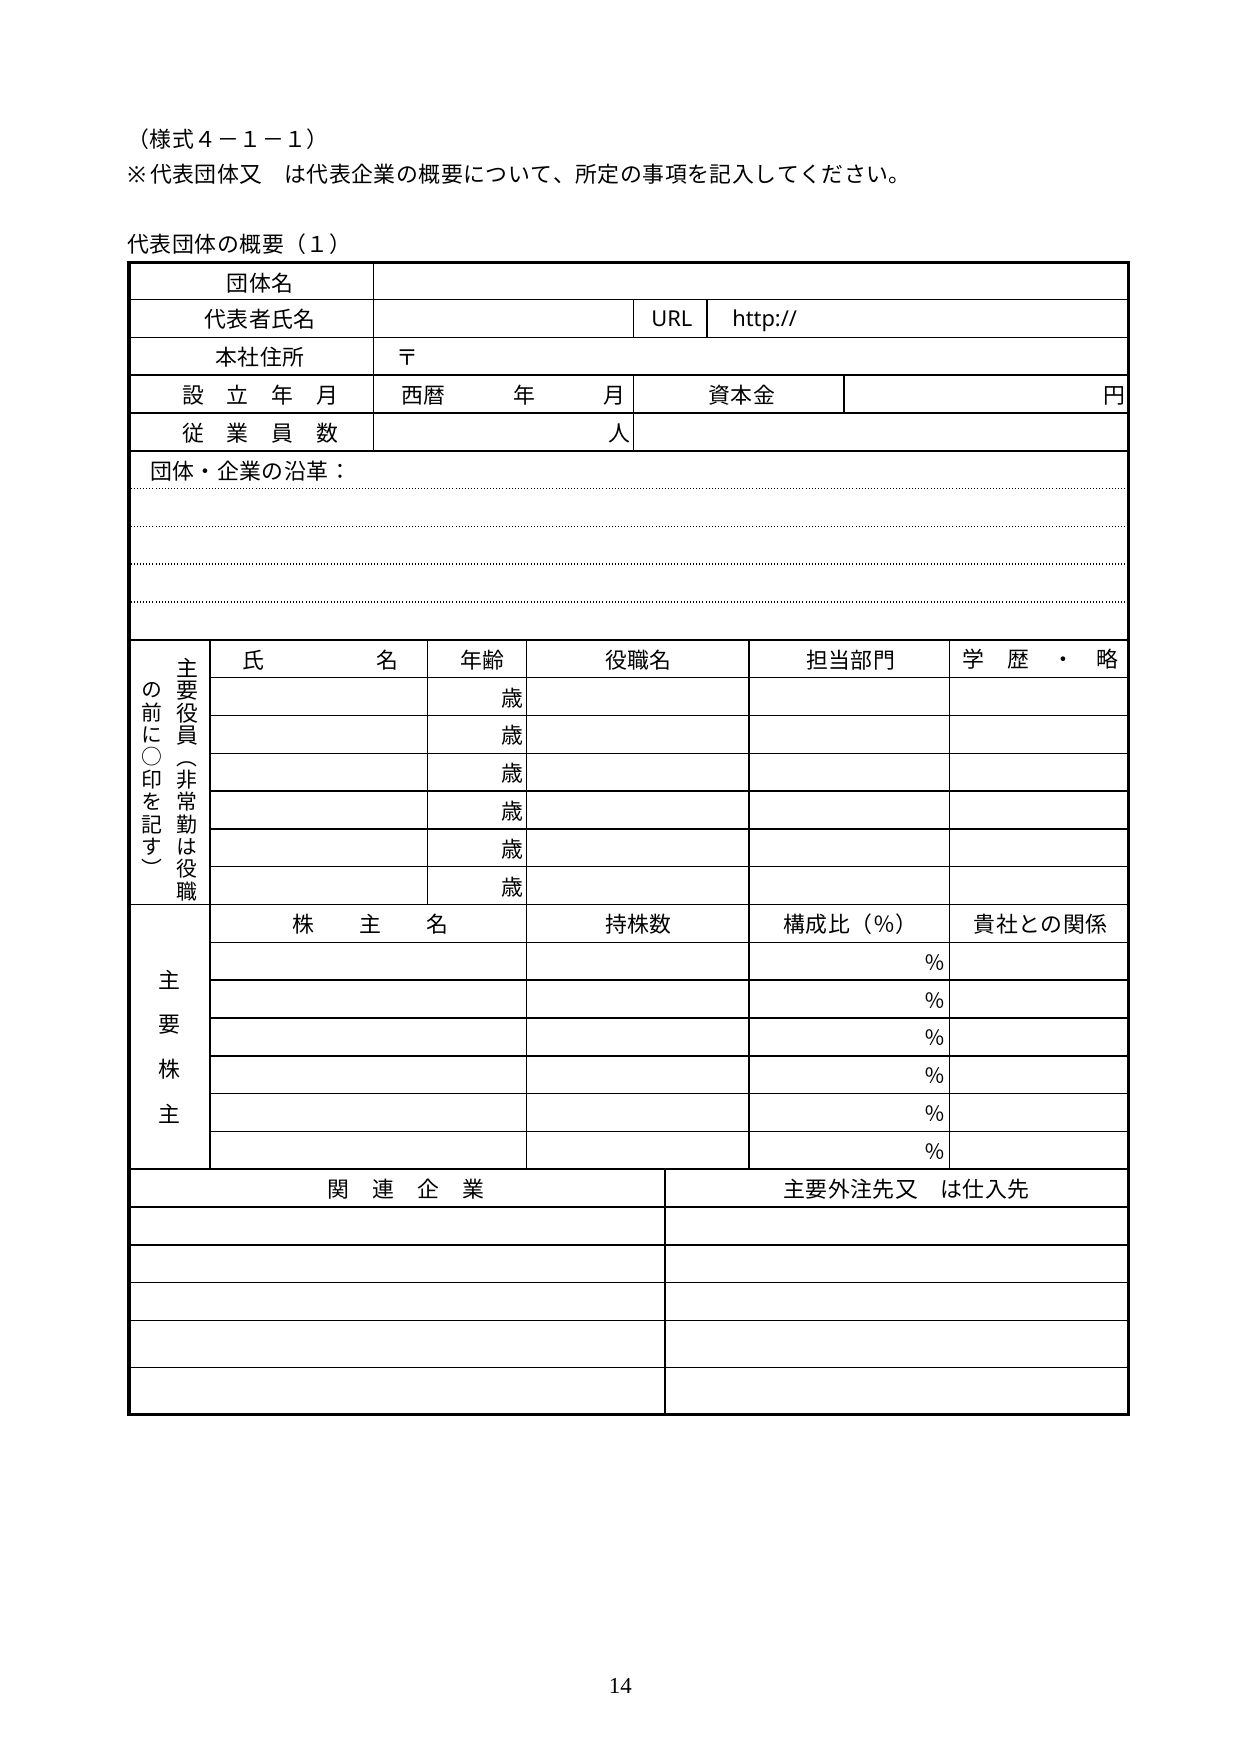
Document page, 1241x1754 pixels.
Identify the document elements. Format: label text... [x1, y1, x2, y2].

table_cell 構成比（％） [750, 905, 949, 941]
table_cell [950, 792, 1127, 828]
table_cell [666, 1321, 1127, 1366]
table_cell ％ [750, 1019, 949, 1055]
table_cell [211, 943, 526, 979]
table_cell [950, 1019, 1127, 1055]
table_cell [666, 1246, 1127, 1282]
table_cell [634, 414, 1127, 450]
table_cell ％ [750, 981, 949, 1017]
table_cell [211, 678, 427, 714]
table_cell [211, 1057, 526, 1093]
table_cell [131, 1283, 664, 1319]
table_cell [950, 678, 1127, 714]
table_cell [131, 1208, 664, 1244]
table_cell 円 [845, 376, 1127, 412]
table_cell [750, 867, 949, 904]
table_cell [211, 716, 427, 752]
table_cell [950, 716, 1127, 752]
table_cell [131, 601, 1127, 639]
table_cell [750, 716, 949, 752]
table_cell [527, 1057, 748, 1093]
table_cell ％ [750, 1057, 949, 1093]
table_cell [950, 1094, 1127, 1131]
table_cell [211, 1132, 526, 1168]
table_cell [131, 1321, 664, 1366]
text 代表団体の概要（１） [127, 226, 1113, 261]
table_cell [131, 563, 1127, 601]
table_cell [750, 830, 949, 866]
table_cell [131, 1368, 664, 1413]
table_cell 西暦 年 月 [374, 376, 633, 412]
table_cell URL [634, 300, 706, 336]
table_cell [211, 1094, 526, 1131]
table_cell 設 立 年 月 [131, 376, 373, 412]
table_cell [527, 830, 748, 866]
table_cell [131, 1246, 664, 1282]
table_cell [950, 1057, 1127, 1093]
table_cell [750, 678, 949, 714]
table_cell [666, 1283, 1127, 1319]
table_cell [527, 716, 748, 752]
table_cell [211, 981, 526, 1017]
table_cell 代表者氏名 [131, 300, 373, 336]
table_header [374, 264, 1127, 299]
table_cell 株 主 名 [211, 905, 526, 941]
table_cell 歳 [428, 867, 526, 904]
table_cell [950, 1132, 1127, 1168]
table_cell 本社住所 [131, 338, 373, 374]
table_cell [211, 754, 427, 790]
text （様式４－１－１） [127, 120, 1113, 155]
table_cell [527, 754, 748, 790]
table_cell [211, 1019, 526, 1055]
table_cell [131, 488, 1127, 526]
table_cell [950, 867, 1127, 904]
table_cell [950, 981, 1127, 1017]
table_cell 役職名 [527, 641, 748, 677]
table_cell 貴社との関係 [950, 905, 1127, 941]
table_cell http:// [708, 300, 1127, 336]
table_cell 歳 [428, 754, 526, 790]
table_cell [527, 1132, 748, 1168]
table_cell [527, 943, 748, 979]
table_cell 人 [374, 414, 633, 450]
table_cell [750, 792, 949, 828]
table_cell [211, 830, 427, 866]
table_cell 従 業 員 数 [131, 414, 373, 450]
table_cell [527, 981, 748, 1017]
table_cell ％ [750, 1132, 949, 1168]
table_cell ％ [750, 1094, 949, 1131]
table_cell 歳 [428, 716, 526, 752]
table_cell [527, 867, 748, 904]
table_cell [750, 754, 949, 790]
table_cell [950, 830, 1127, 866]
table_cell [374, 300, 633, 336]
table_cell ％ [750, 943, 949, 979]
table_cell [527, 1094, 748, 1131]
table_cell 〒 [374, 338, 1127, 374]
table_cell 担当部門 [750, 641, 949, 677]
table_cell [211, 792, 427, 828]
table_cell 資本金 [634, 376, 843, 412]
table_cell 主要外注先又は仕入先 [666, 1170, 1127, 1206]
table_cell [950, 754, 1127, 790]
table_cell 持株数 [527, 905, 748, 941]
table_header 団体名 [131, 264, 373, 299]
table_cell [211, 867, 427, 904]
table_cell 氏 名 [211, 641, 427, 677]
table_cell [527, 1019, 748, 1055]
table_cell [666, 1208, 1127, 1244]
table_cell 歳 [428, 678, 526, 714]
table_cell 歳 [428, 830, 526, 866]
table_cell [527, 678, 748, 714]
table_cell 主 要 株 主 [131, 905, 209, 1168]
table_cell 年齢 [428, 641, 526, 677]
table_cell 学 歴 ・ 略 歴 [950, 641, 1127, 677]
table_cell 関 連 企 業 [131, 1170, 664, 1206]
table_cell [131, 526, 1127, 563]
table_cell 主要役員（非常勤は役職の前に○印を記す） [131, 641, 209, 904]
table_cell 歳 [428, 792, 526, 828]
table_cell 団体・企業の沿革： [131, 452, 1127, 488]
text ※代表団体又は代表企業の概要について、所定の事項を記入してください。 [127, 155, 1113, 190]
table_cell [666, 1368, 1127, 1413]
table_cell [950, 943, 1127, 979]
table_cell [527, 792, 748, 828]
